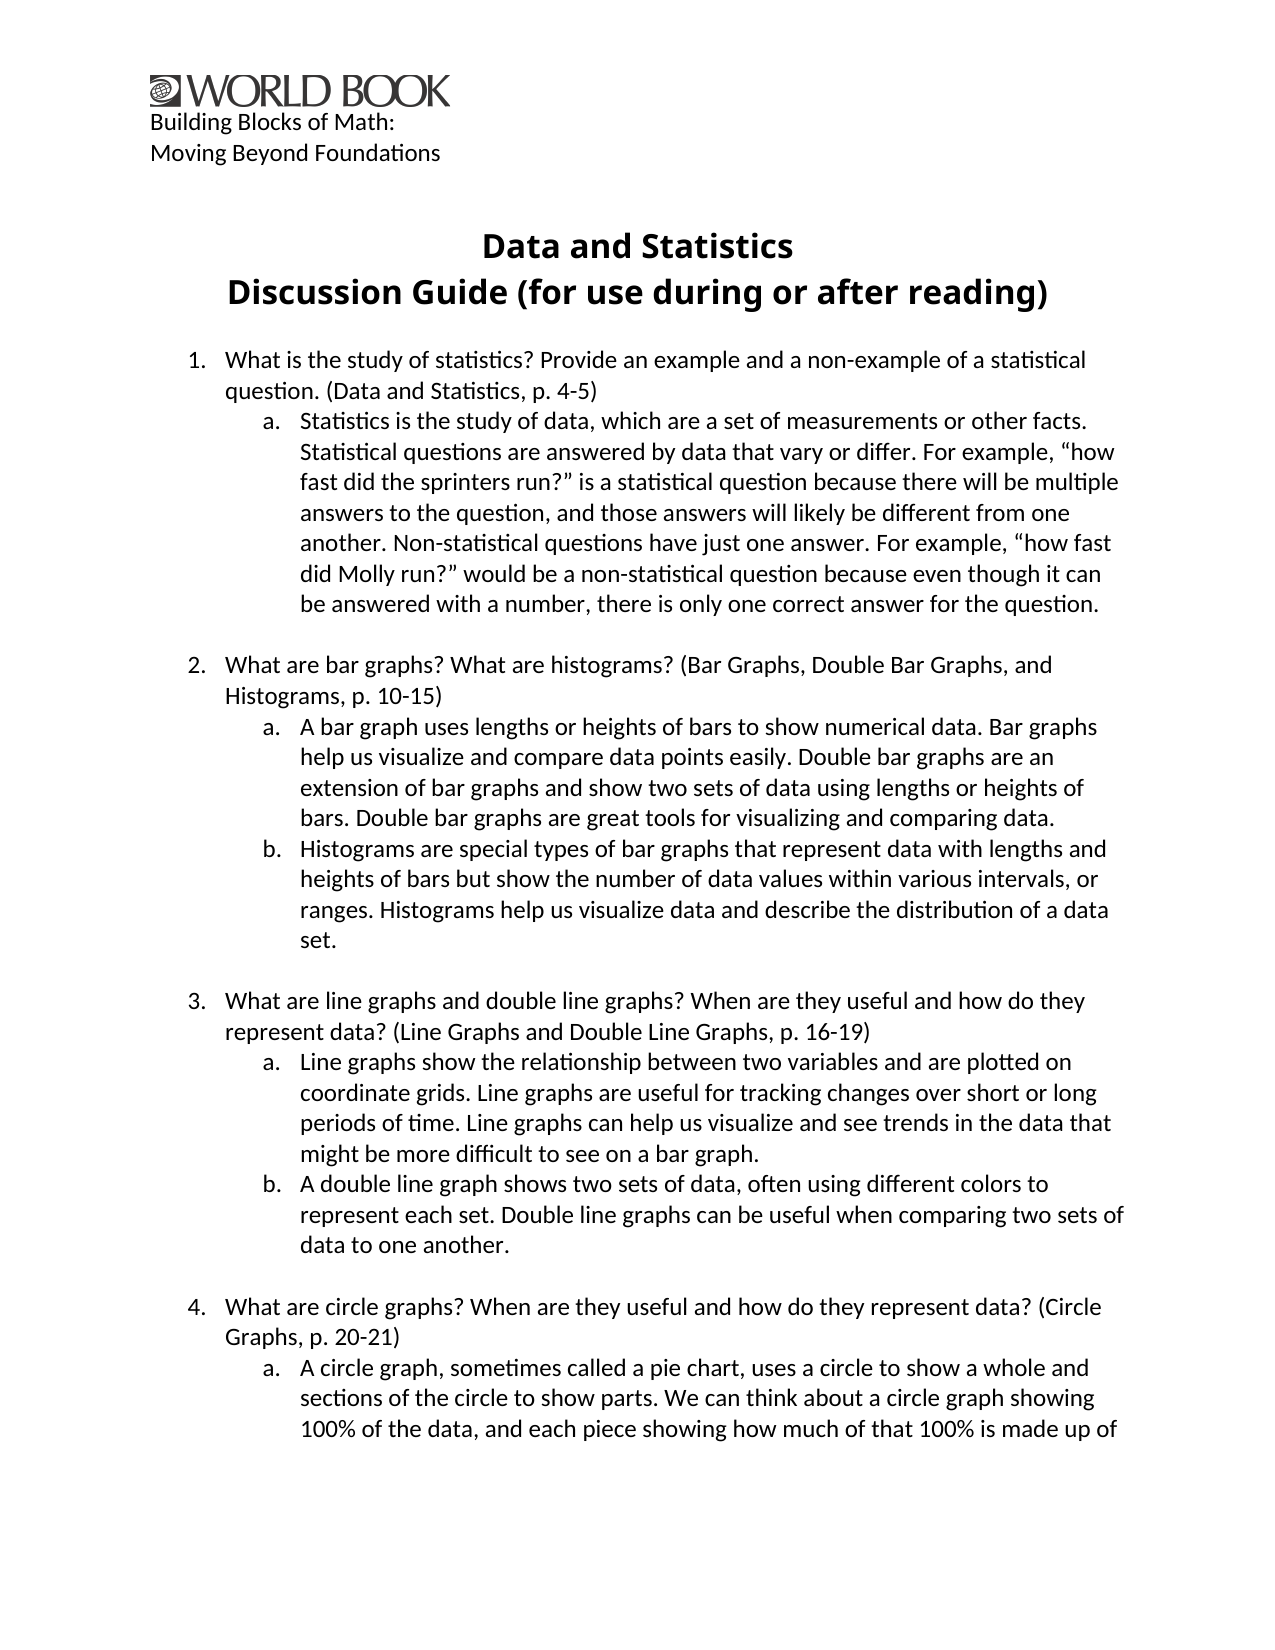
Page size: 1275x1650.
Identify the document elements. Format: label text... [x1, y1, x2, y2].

picture [150, 75, 451, 107]
list What are bar graphs? What are histograms? (Bar Graphs, Double Bar Graphs, and Histograms, p. 10-15) [187, 650, 1125, 711]
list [262, 1352, 1125, 1443]
list A double line graph shows two sets of data, often using different colors to represent each set. Double line graphs can be useful when comparing two sets of data to one another. [262, 1168, 1125, 1260]
subtitle Data and Statistics Discussion Guide (for use during or after reading) [150, 223, 1125, 314]
list What is the study of statistics? Provide an example and a non-example of a statistical question. (Data and Statistics, p. 4-5) [187, 344, 1125, 406]
list What are circle graphs? When are they useful and how do they represent data? (Circle Graphs, p. 20-21) [187, 1291, 1125, 1352]
list What are line graphs and double line graphs? When are they useful and how do they represent data? (Line Graphs and Double Line Graphs, p. 16-19) [187, 985, 1125, 1046]
list A bar graph uses lengths or heights of bars to show numerical data. Bar graphs help us visualize and compare data points easily. Double bar graphs are an extension of bar graphs and show two sets of data using lengths or heights of bars. Double bar graphs are great tools for visualizing and comparing data. [262, 711, 1125, 833]
list Statistics is the study of data, which are a set of measurements or other facts. Statistical questions are answered by data that vary or differ. For example, “how fast did the sprinters run?” is a statistical question because there will be multiple answers to the question, and those answers will likely be different from one another. Non-statistical questions have just one answer. For example, “how fast did Molly run?” would be a non-statistical question because even though it can be answered with a number, there is only one correct answer for the question. [262, 406, 1125, 619]
list Line graphs show the relationship between two variables and are plotted on coordinate grids. Line graphs are useful for tracking changes over short or long periods of time. Line graphs can help us visualize and see trends in the data that might be more difficult to see on a bar graph. [262, 1046, 1125, 1168]
list Histograms are special types of bar graphs that represent data with lengths and heights of bars but show the number of data values within various intervals, or ranges. Histograms help us visualize data and describe the distribution of a data set. [262, 833, 1125, 955]
